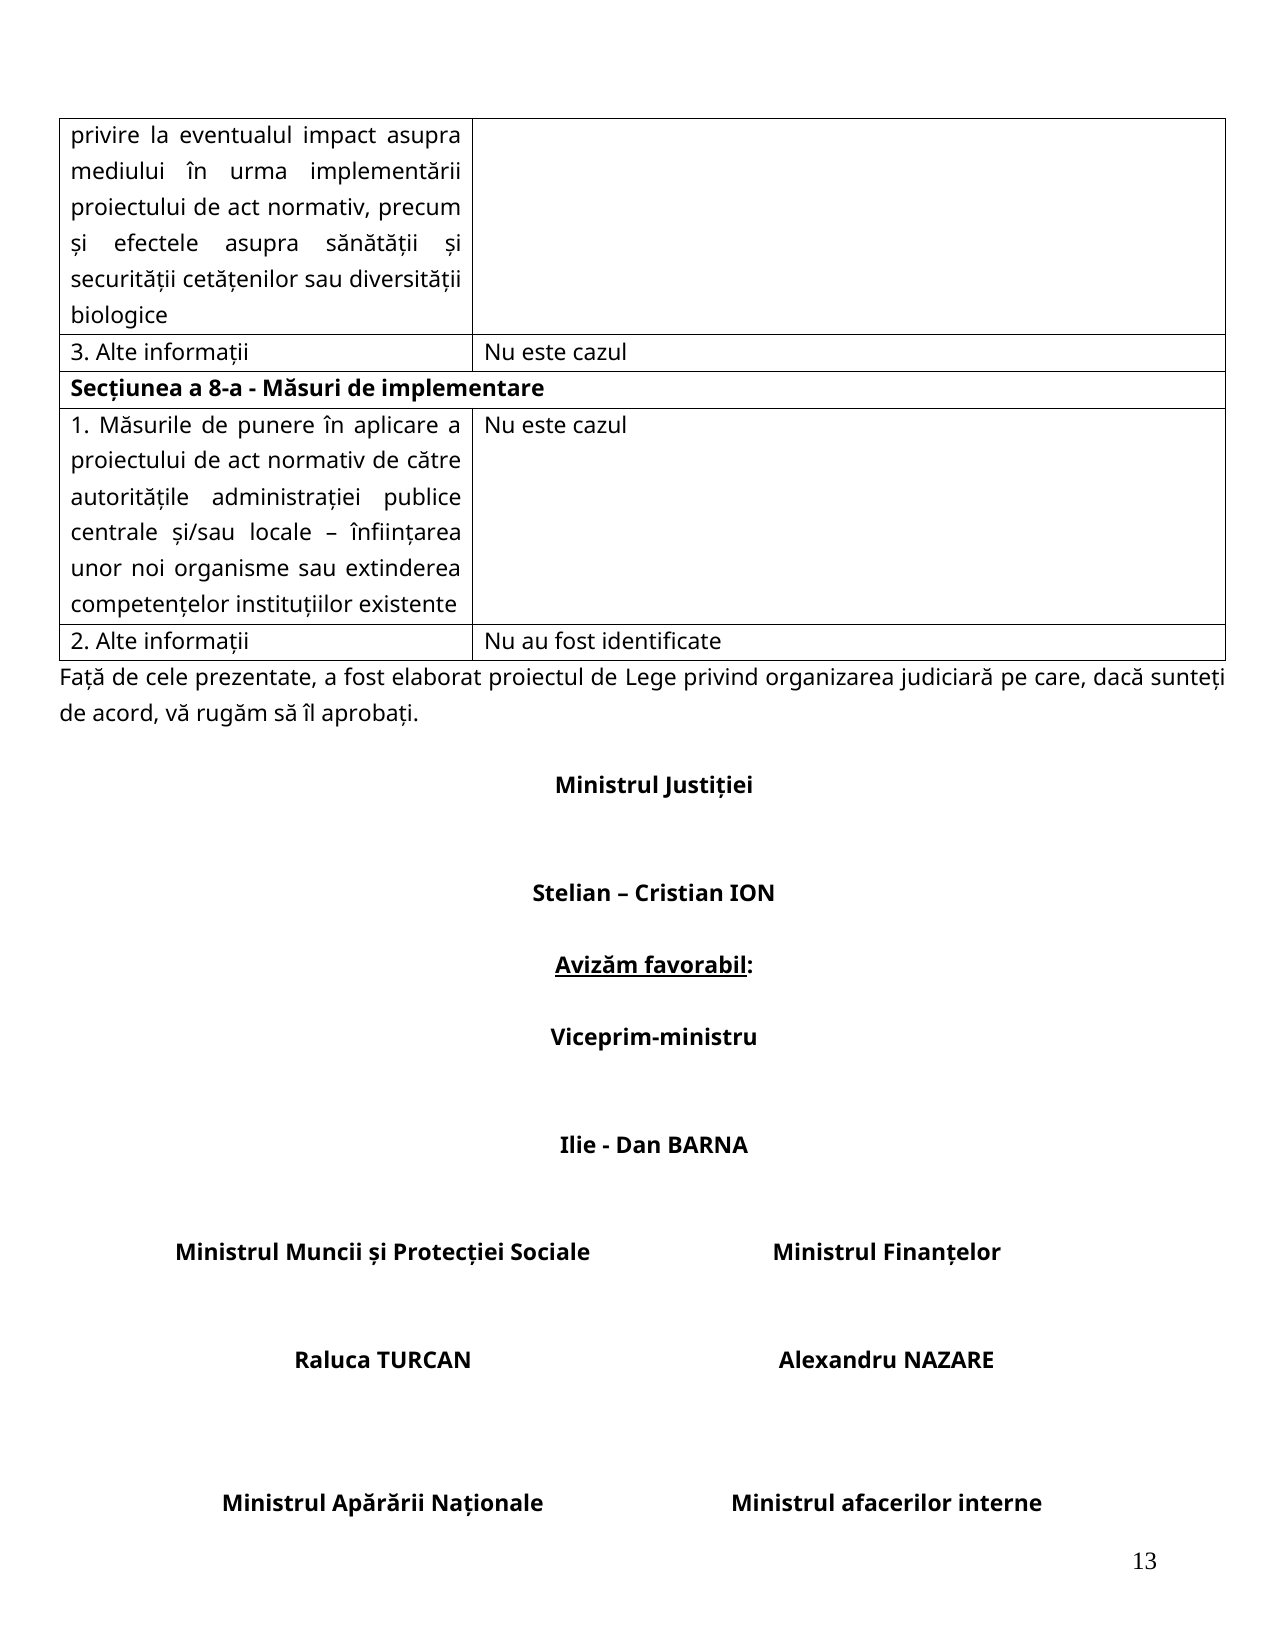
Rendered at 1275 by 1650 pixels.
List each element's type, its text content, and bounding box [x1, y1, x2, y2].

table_cell Nu au fost identificate [473, 625, 1225, 660]
table_cell 3. Alte informații [60, 335, 472, 371]
text Faţă de cele prezentate, a fost elaborat proiectul de Lege privind organizarea judiciară pe care, dacă sunteţi de acord, vă rugăm să îl aprobați. [59, 661, 1226, 728]
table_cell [633, 1487, 1137, 1523]
table_cell 1. Măsurile de punere în aplicare a proiectului de act normativ de către autorităţile administraţiei publice centrale şi/sau locale – înfiinţarea unor noi organisme sau extinderea competenţelor instituţiilor existente [60, 409, 472, 624]
text Stelian – Cristian ION [129, 877, 1179, 908]
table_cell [60, 119, 472, 334]
text Viceprim-ministru [129, 1021, 1179, 1052]
table_header Ministrul Finanţelor Alexandru NAZARE [633, 1236, 1137, 1487]
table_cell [129, 1487, 633, 1523]
table_cell [473, 119, 1225, 334]
table_cell Nu este cazul [473, 335, 1225, 371]
text Ministrul Justiţiei [129, 769, 1179, 800]
table_cell Secţiunea a 8-a - Măsuri de implementare [60, 372, 1225, 407]
text Ilie - Dan BARNA [129, 1128, 1179, 1160]
table_cell 2. Alte informaţii [60, 625, 472, 660]
table_cell Nu este cazul [473, 409, 1225, 624]
text Avizăm favorabil: [129, 949, 1179, 980]
table_header Ministrul Muncii şi Protecţiei Sociale Raluca TURCAN [129, 1236, 633, 1487]
